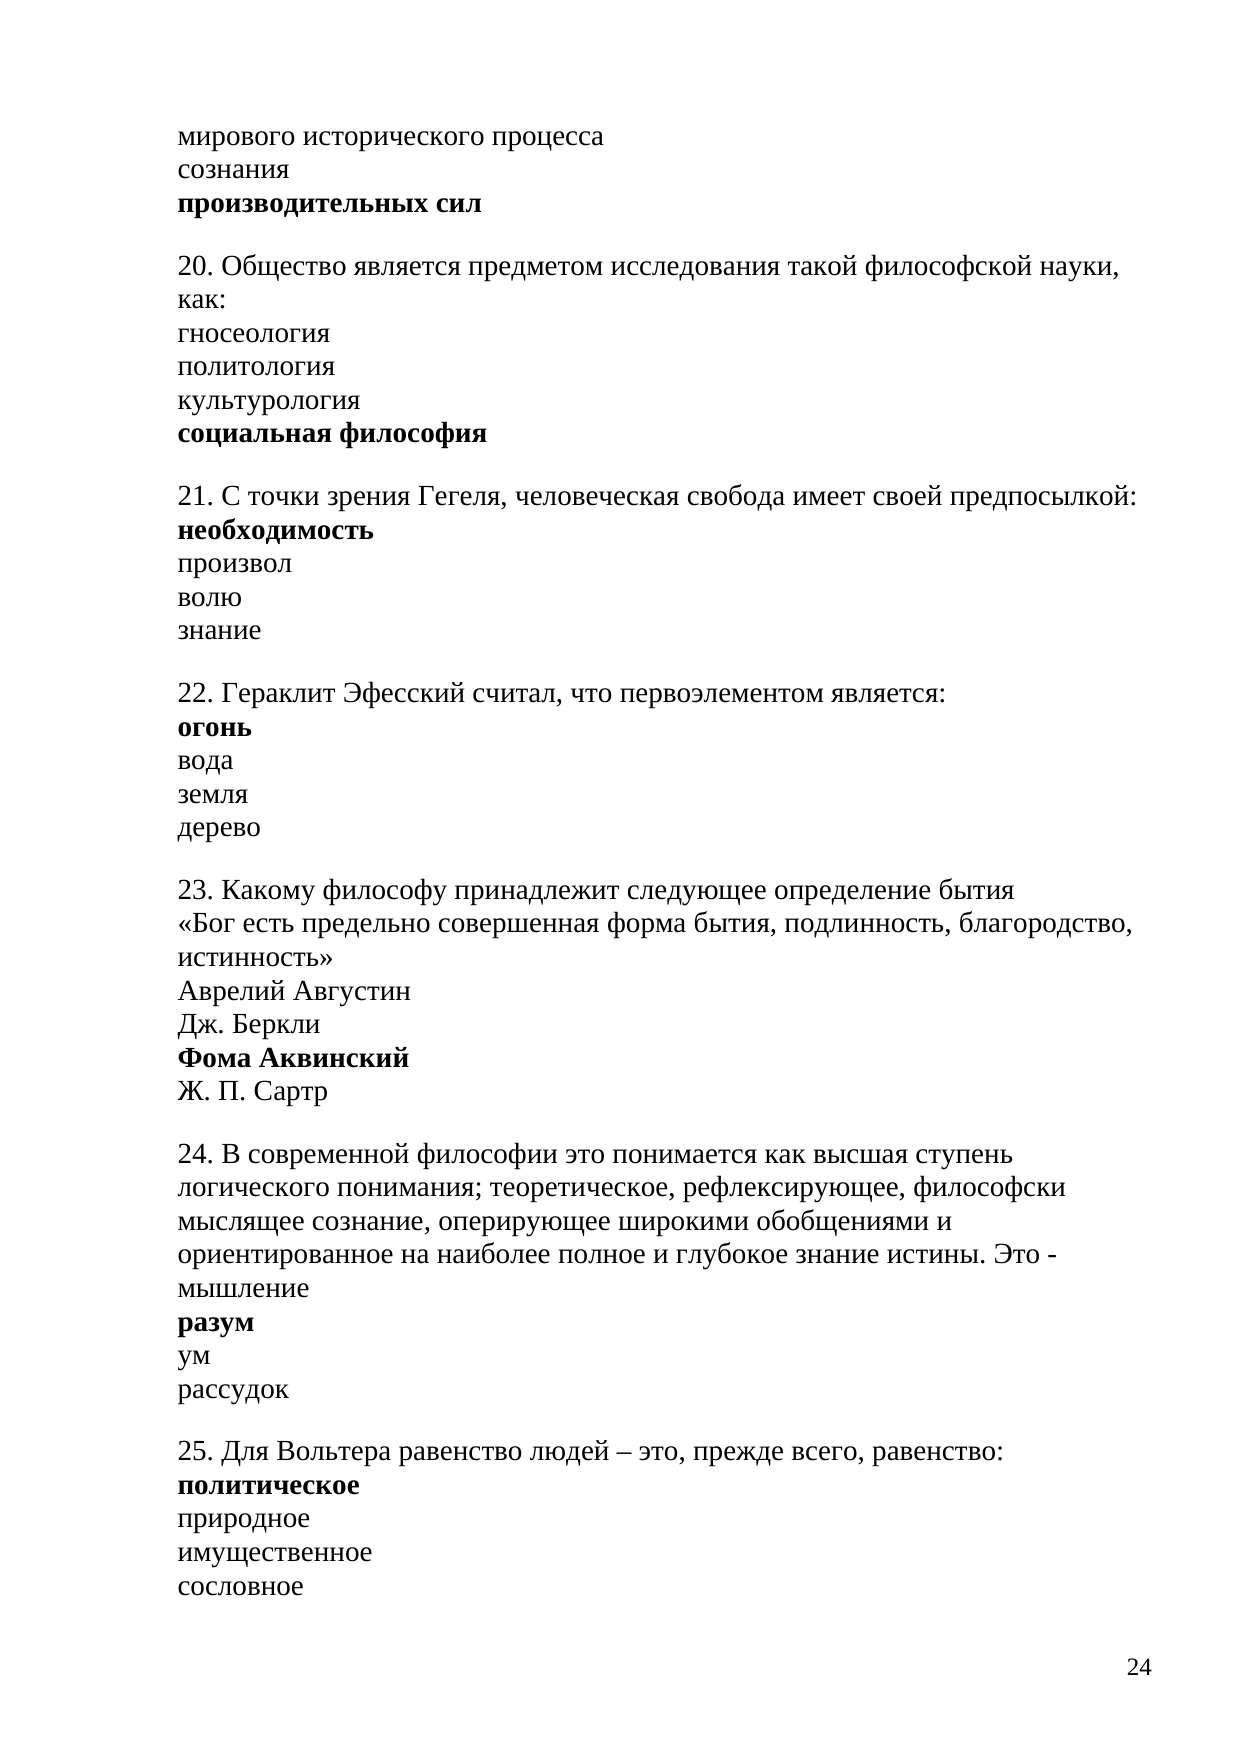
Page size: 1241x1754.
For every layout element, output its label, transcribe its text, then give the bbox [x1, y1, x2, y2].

text 24. В современной философии это понимается как высшая ступень логического понимания; теоретическое, рефлексирующее, философски мыслящее сознание, оперирующее широкими обобщениями и ориентированное на наиболее полное и глубокое знание истины. Это - мышление разум ум рассудок [177, 1136, 1152, 1404]
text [177, 118, 1152, 219]
text 22. Гераклит Эфесский считал, что первоэлементом является: огонь вода земля дерево [177, 675, 1152, 843]
text 20. Общество является предметом исследования такой философской науки, как: гносеология политология культурология социальная философия [177, 248, 1152, 449]
text 23. Какому философу принадлежит следующее определение бытия «Бог есть предельно совершенная форма бытия, подлинность, благородство, истинность» Аврелий Августин Дж. Беркли Фома Аквинский Ж. П. Сартр [177, 872, 1152, 1107]
text 25. Для Вольтера равенство людей – это, прежде всего, равенство: политическое природное имущественное сословное [177, 1433, 1152, 1601]
text 21. С точки зрения Гегеля, человеческая свобода имеет своей предпосылкой: необходимость произвол волю знание [177, 478, 1152, 646]
